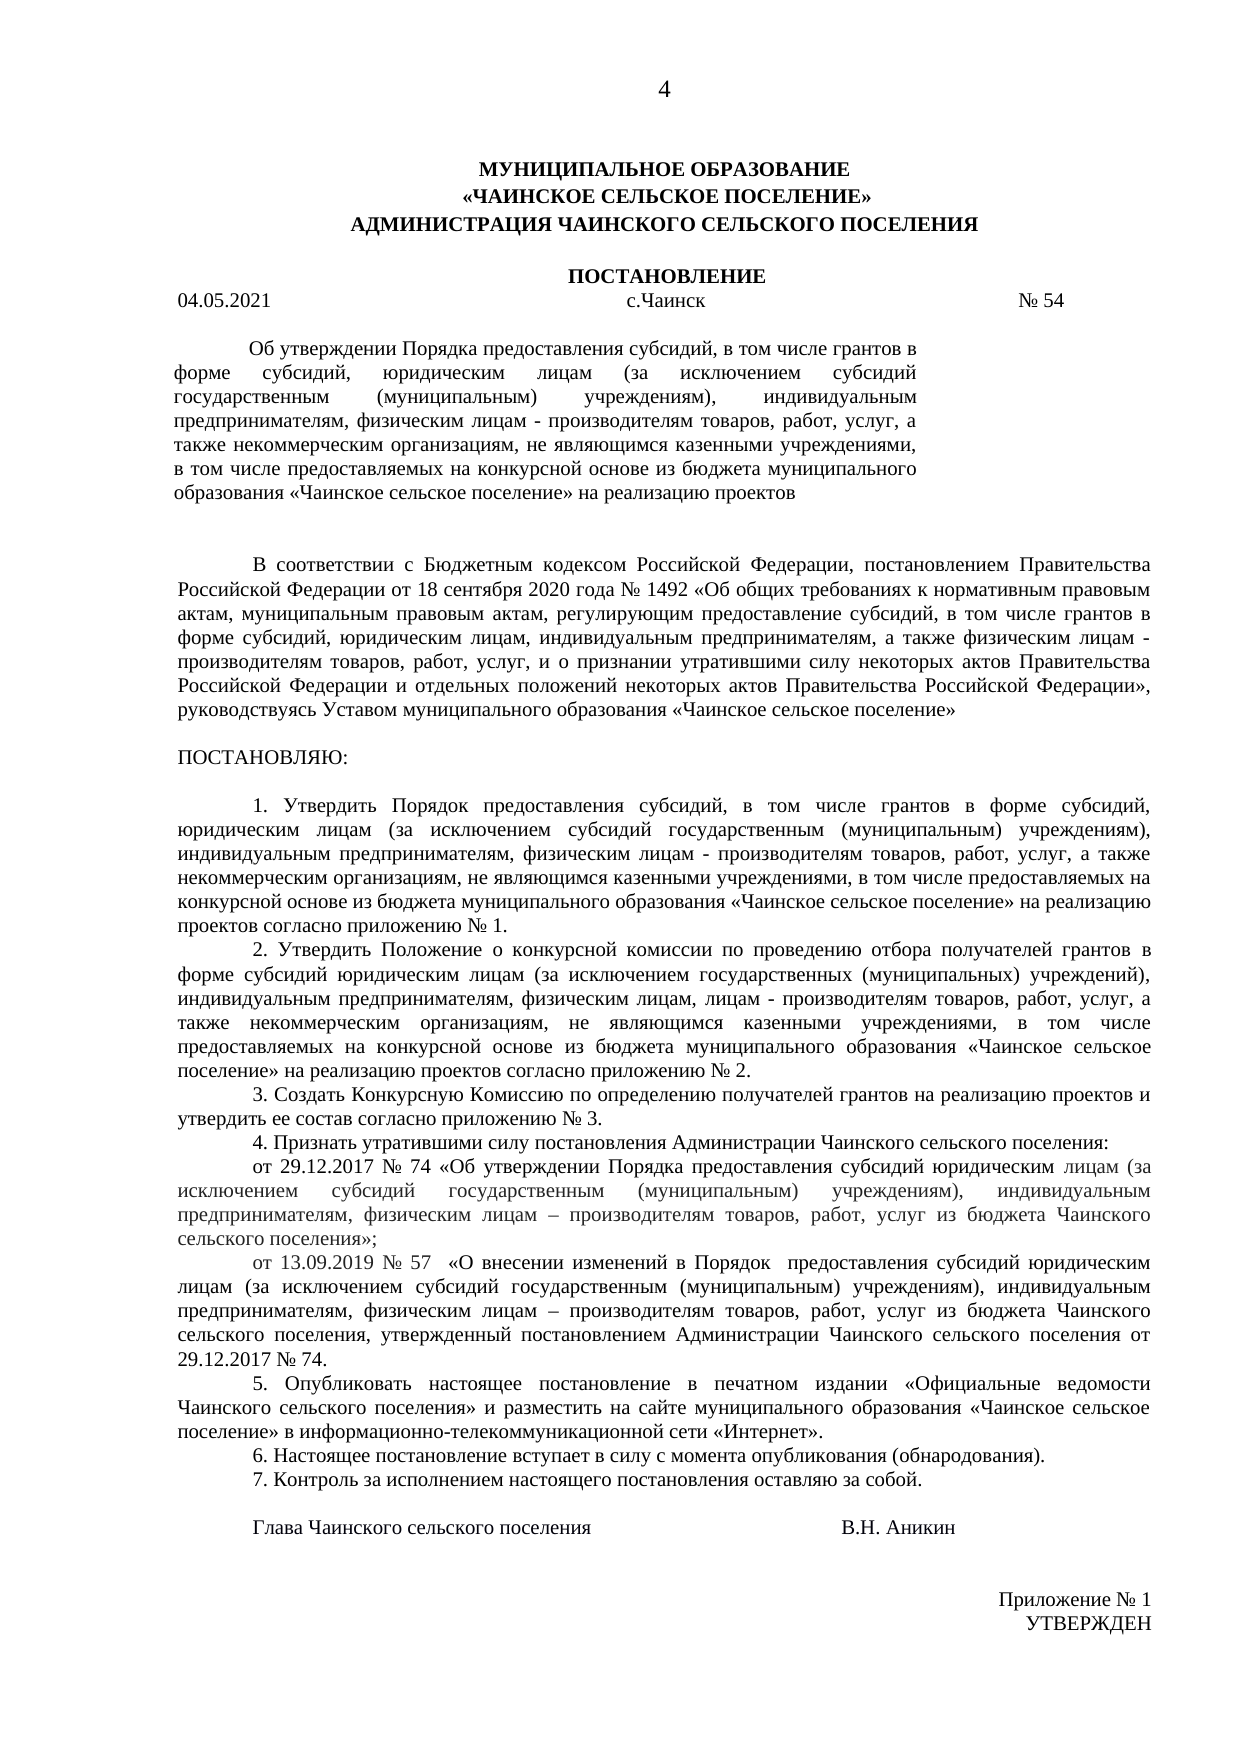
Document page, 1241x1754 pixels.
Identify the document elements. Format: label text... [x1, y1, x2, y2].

text 5. Опубликовать настоящее постановление в печатном издании «Официальные ведомости Чаинского сельского поселения» и разместить на сайте муниципального образования «Чаинское сельское поселение» в информационно-телекоммуникационной сети «Интернет». [177, 1371, 1152, 1443]
table_header Об утверждении Порядка предоставления субсидий, в том числе грантов в форме субсидий, юридическим лицам (за исключением субсидий государственным (муниципальным) учреждениям), индивидуальным предпринимателям, физическим лицам - производителям товаров, работ, услуг, а также некоммерческим организациям, не являющимся казенными учреждениями, в том числе предоставляемых на конкурсной основе из бюджета муниципального образования «Чаинское сельское поселение» на реализацию проектов [163, 336, 928, 528]
text В соответствии с Бюджетным кодексом Российской Федерации, постановлением Правительства Российской Федерации от 18 сентября 2020 года № 1492 «Об общих требованиях к нормативным правовым актам, муниципальным правовым актам, регулирующим предоставление субсидий, в том числе грантов в форме субсидий, юридическим лицам, индивидуальным предпринимателям, а также физическим лицам - производителям товаров, работ, услуг, и о признании утратившими силу некоторых актов Правительства Российской Федерации и отдельных положений некоторых актов Правительства Российской Федерации», руководствуясь Уставом муниципального образования «Чаинское сельское поселение» [177, 552, 1152, 721]
text Глава Чаинского сельского поселения В.Н. Аникин [177, 1515, 1152, 1539]
table_header с.Чаинск [518, 288, 783, 312]
text Приложение № 1 [738, 1587, 1152, 1611]
text 4. Признать утратившими силу постановления Администрации Чаинского сельского поселения: [177, 1130, 1152, 1154]
text ПОСТАНОВЛЕНИЕ [177, 264, 1152, 288]
text «ЧАИНСКОЕ СЕЛЬСКОЕ ПОСЕЛЕНИЕ» [177, 184, 1152, 208]
text 7. Контроль за исполнением настоящего постановления оставляю за собой. [177, 1467, 1152, 1491]
text УТВЕРЖДЕН [767, 1611, 1152, 1635]
text 3. Создать Конкурсную Комиссию по определению получателей грантов на реализацию проектов и утвердить ее состав согласно приложению № 3. [177, 1082, 1152, 1130]
text 2. Утвердить Положение о конкурсной комиссии по проведению отбора получателей грантов в форме субсидий юридическим лицам (за исключением государственных (муниципальных) учреждений), индивидуальным предпринимателям, физическим лицам, лицам - производителям товаров, работ, услуг, а также некоммерческим организациям, не являющимся казенными учреждениями, в том числе предоставляемых на конкурсной основе из бюджета муниципального образования «Чаинское сельское поселение» на реализацию проектов согласно приложению № 2. [177, 937, 1152, 1082]
table_header № 54 [783, 288, 1122, 312]
text ПОСТАНОВЛЯЮ: [177, 745, 1152, 769]
text 1. Утвердить Порядок предоставления субсидий, в том числе грантов в форме субсидий, юридическим лицам (за исключением субсидий государственным (муниципальным) учреждениям), индивидуальным предпринимателям, физическим лицам - производителям товаров, работ, услуг, а также некоммерческим организациям, не являющимся казенными учреждениями, в том числе предоставляемых на конкурсной основе из бюджета муниципального образования «Чаинское сельское поселение» на реализацию проектов согласно приложению № 1. [177, 793, 1152, 937]
text МУНИЦИПАЛЬНОЕ ОБРАЗОВАНИЕ [177, 157, 1152, 181]
table_header 04.05.2021 [166, 288, 518, 312]
text от 29.12.2017 № 74 «Об утверждении Порядка предоставления субсидий юридическим лицам (за исключением субсидий государственным (муниципальным) учреждениям), индивидуальным предпринимателям, физическим лицам – производителям товаров, работ, услуг из бюджета Чаинского сельского поселения»; [177, 1154, 1152, 1250]
text 6. Настоящее постановление вступает в силу с момента опубликования (обнародования). [177, 1443, 1152, 1467]
text от 13.09.2019 № 57 «О внесении изменений в Порядок предоставления субсидий юридическим лицам (за исключением субсидий государственным (муниципальным) учреждениям), индивидуальным предпринимателям, физическим лицам – производителям товаров, работ, услуг из бюджета Чаинского сельского поселения, утвержденный постановлением Администрации Чаинского сельского поселения от 29.12.2017 № 74. [177, 1250, 1152, 1371]
text АДМИНИСТРАЦИЯ ЧАИНСКОГО СЕЛЬСКОГО ПОСЕЛЕНИЯ [177, 212, 1152, 236]
